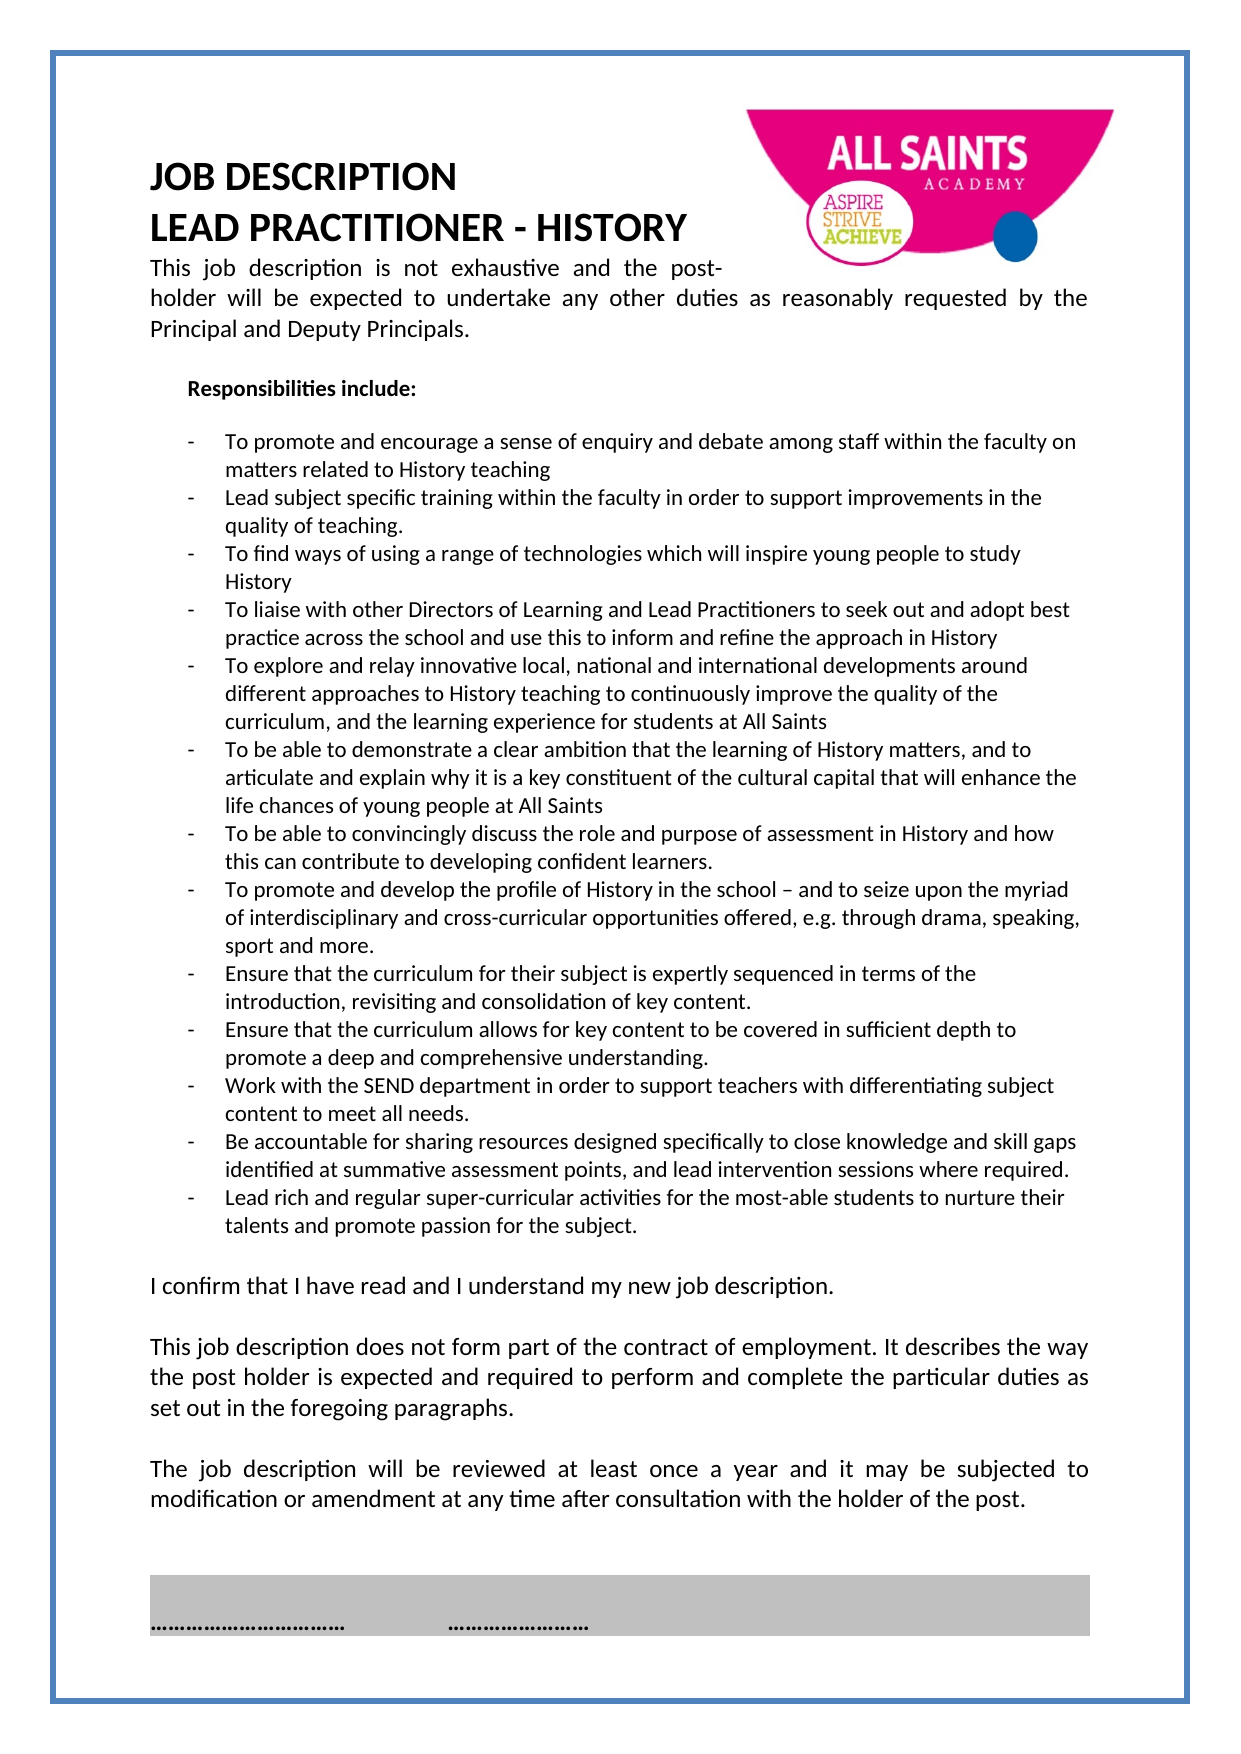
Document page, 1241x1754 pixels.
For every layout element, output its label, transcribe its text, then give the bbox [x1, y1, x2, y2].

text LEAD PRACTITIONER - HISTORY [150, 201, 740, 252]
list To liaise with other Directors of Learning and Lead Practitioners to seek out and adopt best practice across the school and use this to inform and refine the approach in History [187, 595, 1090, 651]
list Lead subject specific training within the faculty in order to support improvements in the quality of teaching. [187, 483, 1090, 539]
list To explore and relay innovative local, national and international developments around different approaches to History teaching to continuously improve the quality of the curriculum, and the learning experience for students at All Saints [187, 651, 1090, 735]
text The job description will be reviewed at least once a year and it may be subjected to modification or amendment at any time after consultation with the holder of the post. [150, 1453, 1090, 1514]
list To promote and encourage a sense of enquiry and debate among staff within the faculty on matters related to History teaching [187, 427, 1090, 483]
text This job description is not exhaustive and the post-holder will be expected to undertake any other duties as reasonably requested by the Principal and Deputy Principals. [150, 252, 1090, 343]
list Lead rich and regular super-curricular activities for the most-able students to nurture their talents and promote passion for the subject. [187, 1183, 1090, 1239]
list Ensure that the curriculum allows for key content to be covered in sufficient depth to promote a deep and comprehensive understanding. [187, 1015, 1090, 1071]
text I confirm that I have read and I understand my new job description. [150, 1270, 1090, 1300]
picture [740, 103, 1118, 269]
text This job description does not form part of the contract of employment. It describes the way the post holder is expected and required to perform and complete the particular duties as set out in the foregoing paragraphs. [150, 1331, 1090, 1422]
text JOB DESCRIPTION [150, 150, 740, 201]
list Be accountable for sharing resources designed specifically to close knowledge and skill gaps identified at summative assessment points, and lead intervention sessions where required. [187, 1127, 1090, 1183]
text …………………………… …………………… [150, 1606, 1090, 1636]
list To be able to demonstrate a clear ambition that the learning of History matters, and to articulate and explain why it is a key constituent of the cultural capital that will enhance the life chances of young people at All Saints [187, 735, 1090, 819]
text Responsibilities include: [106, 374, 1090, 402]
list To find ways of using a range of technologies which will inspire young people to study History [187, 539, 1090, 595]
list Work with the SEND department in order to support teachers with differentiating subject content to meet all needs. [187, 1071, 1090, 1127]
list To be able to convincingly discuss the role and purpose of assessment in History and how this can contribute to developing confident learners. [187, 819, 1090, 875]
list Ensure that the curriculum for their subject is expertly sequenced in terms of the introduction, revisiting and consolidation of key content. [187, 959, 1090, 1015]
list To promote and develop the profile of History in the school – and to seize upon the myriad of interdisciplinary and cross-curricular opportunities offered, e.g. through drama, speaking, sport and more. [187, 875, 1090, 959]
